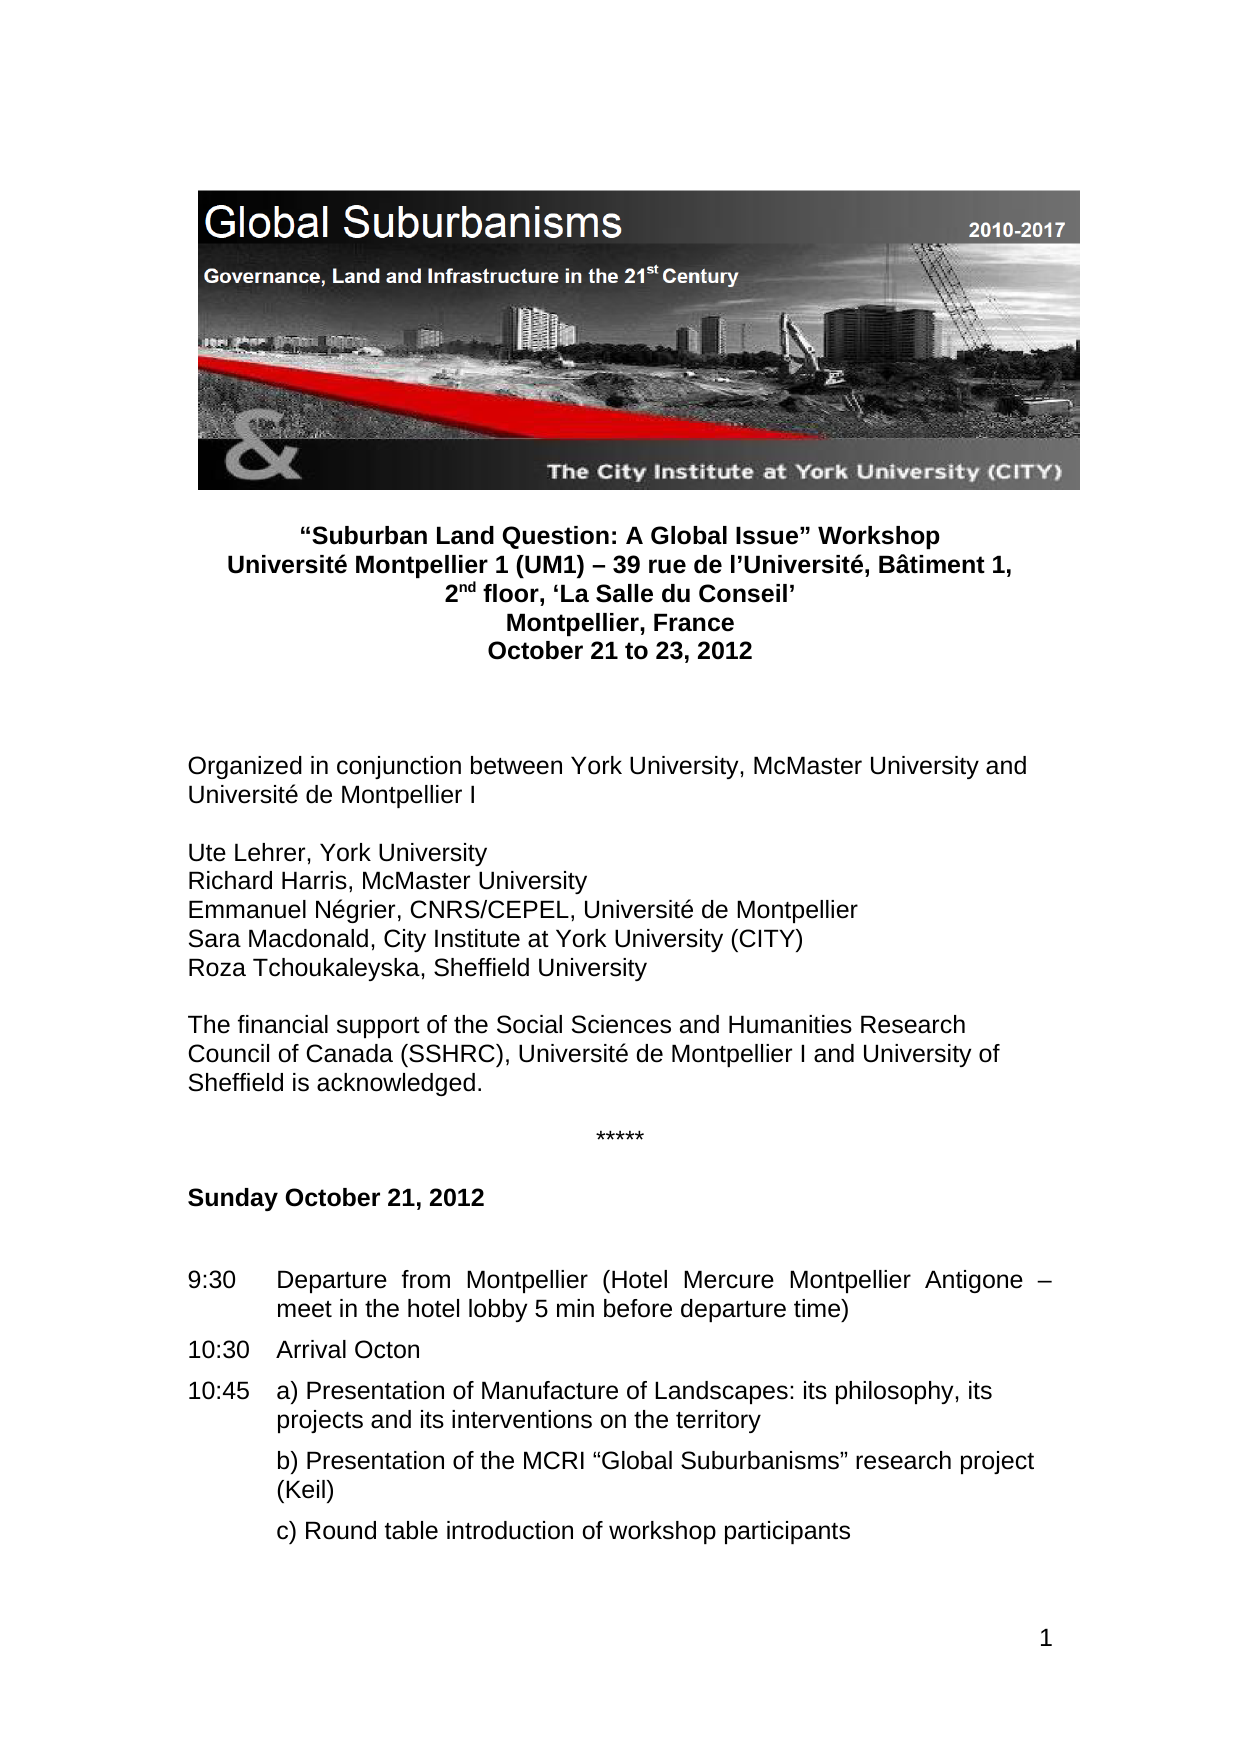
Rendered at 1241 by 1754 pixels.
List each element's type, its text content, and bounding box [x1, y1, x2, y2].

text Richard Harris, McMaster University [187, 866, 1053, 895]
text Roza Tchoukaleyska, Sheffield University [187, 952, 1053, 981]
text Sara Macdonald, City Institute at York University (CITY) [187, 924, 1053, 952]
text 10:30 Arrival Octon [187, 1335, 1053, 1364]
text c) Round table introduction of workshop participants [187, 1516, 1053, 1545]
text Ute Lehrer, York University [187, 837, 1053, 866]
text 9:30 Departure from Montpellier (Hotel Mercure Montpellier Antigone – meet in the hotel lobby 5 min before departure time) [187, 1265, 1053, 1322]
text Université Montpellier 1 (UM1) – 39 rue de l’Université, Bâtiment 1, [187, 550, 1053, 579]
text The financial support of the Social Sciences and Humanities Research Council of Canada (SSHRC), Université de Montpellier I and University of Sheffield is acknowledged. [187, 1010, 1053, 1096]
text Emmanuel Négrier, CNRS/CEPEL, Université de Montpellier [187, 895, 1053, 924]
text 10:45 a) Presentation of Manufacture of Landscapes: its philosophy, its projects and its interventions on the territory [187, 1376, 1053, 1434]
text Organized in conjunction between York University, McMaster University and Université de Montpellier I [187, 751, 1053, 809]
text 2nd floor, ‘La Salle du Conseil’ [187, 579, 1053, 607]
text Montpellier, France [187, 607, 1053, 636]
text ***** [187, 1125, 1053, 1154]
text Sunday October 21, 2012 [187, 1182, 1053, 1211]
text “Suburban Land Question: A Global Issue” Workshop [187, 521, 1053, 550]
text b) Presentation of the MCRI “Global Suburbanisms” research project (Keil) [187, 1446, 1053, 1504]
text October 21 to 23, 2012 [187, 636, 1053, 665]
